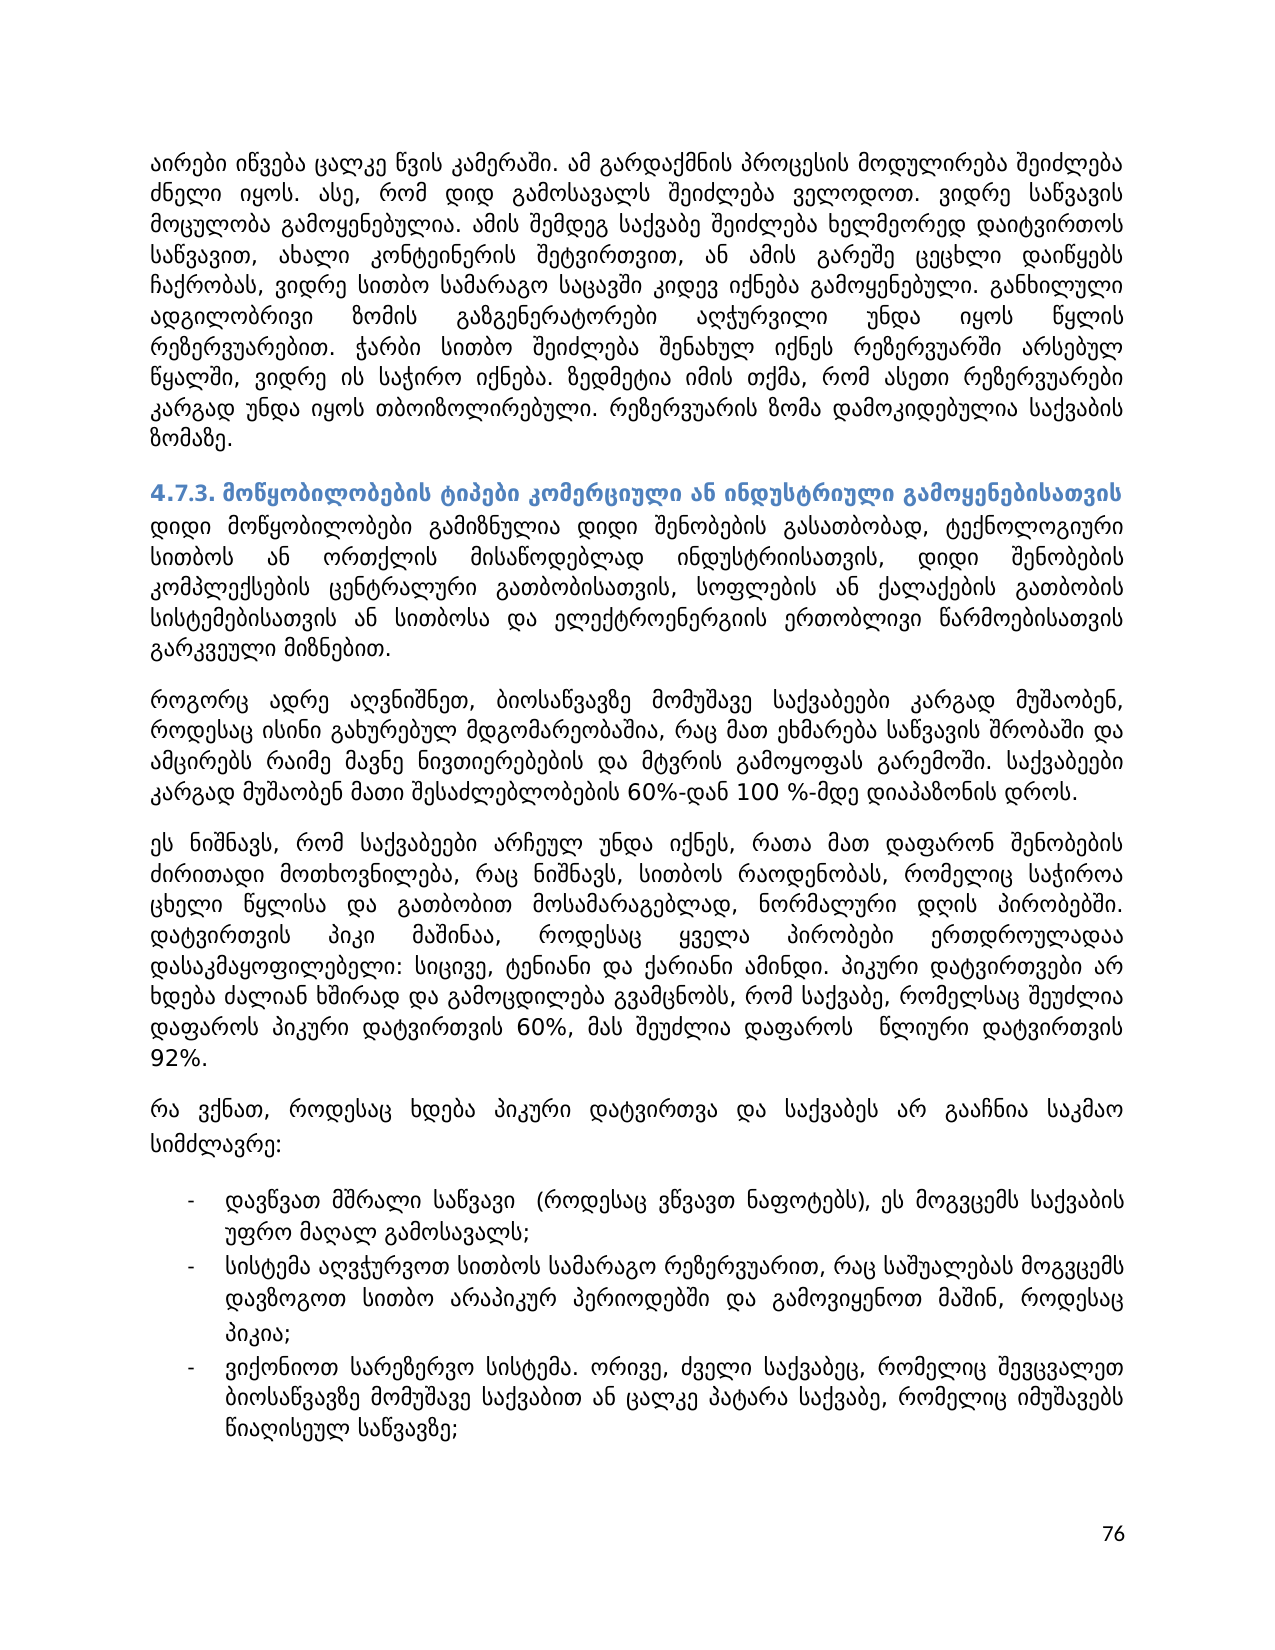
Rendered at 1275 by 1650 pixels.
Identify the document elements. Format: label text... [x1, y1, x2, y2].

subtitle 4.7.3. მოწყობილობების ტიპები კომერციული ან ინდუსტრიული გამოყენებისათვის [150, 477, 1125, 508]
list დავწვათ მშრალი საწვავი (როდესაც ვწვავთ ნაფოტებს), ეს მოგვცემს საქვაბის უფრო მაღალ გამოსავალს; [187, 1184, 1125, 1246]
list სისტემა აღვჭურვოთ სითბოს სამარაგო რეზერვუარით, რაც საშუალებას მოგვცემს დავზოგოთ სითბო არაპიკურ პერიოდებში და გამოვიყენოთ მაშინ, როდესაც პიკია; [187, 1250, 1125, 1348]
list ვიქონიოთ სარეზერვო სისტემა. ორივე, ძველი საქვაბეც, რომელიც შევცვალეთ ბიოსაწვავზე მომუშავე საქვაბით ან ცალკე პატარა საქვაბე, რომელიც იმუშავებს წიაღისეულ საწვავზე; [187, 1353, 1125, 1442]
text როგორც ადრე აღვნიშნეთ, ბიოსაწვავზე მომუშავე საქვაბეები კარგად მუშაობენ, როდესაც ისინი გახურებულ მდგომარეობაშია, რაც მათ ეხმარება საწვავის შრობაში და ამცირებს რაიმე მავნე ნივთიერებების და მტვრის გამოყოფას გარემოში. საქვაბეები კარგად მუშაობენ მათი შესაძლებლობების 60%-დან 100 %-მდე დიაპაზონის დროს. [150, 687, 1125, 806]
text ეს ნიშნავს, რომ საქვაბეები არჩეულ უნდა იქნეს, რათა მათ დაფარონ შენობების ძირითადი მოთხოვნილება, რაც ნიშნავს, სითბოს რაოდენობას, რომელიც საჭიროა ცხელი წყლისა და გათბობით მოსამარაგებლად, ნორმალური დღის პირობებში. დატვირთვის პიკი მაშინაა, როდესაც ყველა პირობები ერთდროულადაა დასაკმაყოფილებელი: სიცივე, ტენიანი და ქარიანი ამინდი. პიკური დატვირთვები არ ხდება ძალიან ხშირად და გამოცდილება გვამცნობს, რომ საქვაბე, რომელსაც შეუძლია დაფაროს პიკური დატვირთვის 60%, მას შეუძლია დაფაროს წლიური დატვირთვის 92%. [150, 830, 1125, 1071]
text რა ვქნათ, როდესაც ხდება პიკური დატვირთვა და საქვაბეს არ გააჩნია საკმაო სიმძლავრე: [150, 1096, 1125, 1159]
text დიდი მოწყობილობები გამიზნულია დიდი შენობების გასათბობად, ტექნოლოგიური სითბოს ან ორთქლის მისაწოდებლად ინდუსტრიისათვის, დიდი შენობების კომპლექსების ცენტრალური გათბობისათვის, სოფლების ან ქალაქების გათბობის სისტემებისათვის ან სითბოსა და ელექტროენერგიის ერთობლივი წარმოებისათვის გარკვეული მიზნებით. [150, 513, 1125, 662]
text აირები იწვება ცალკე წვის კამერაში. ამ გარდაქმნის პროცესის მოდულირება შეიძლება ძნელი იყოს. ასე, რომ დიდ გამოსავალს შეიძლება ველოდოთ. ვიდრე საწვავის მოცულობა გამოყენებულია. ამის შემდეგ საქვაბე შეიძლება ხელმეორედ დაიტვირთოს საწვავით, ახალი კონტეინერის შეტვირთვით, ან ამის გარეშე ცეცხლი დაიწყებს ჩაქრობას, ვიდრე სითბო სამარაგო საცავში კიდევ იქნება გამოყენებული. განხილული ადგილობრივი ზომის გაზგენერატორები აღჭურვილი უნდა იყოს წყლის რეზერვუარებით. ჭარბი სითბო შეიძლება შენახულ იქნეს რეზერვუარში არსებულ წყალში, ვიდრე ის საჭირო იქნება. ზედმეტია იმის თქმა, რომ ასეთი რეზერვუარები კარგად უნდა იყოს თბოიზოლირებული. რეზერვუარის ზომა დამოკიდებულია საქვაბის ზომაზე. [150, 150, 1125, 452]
